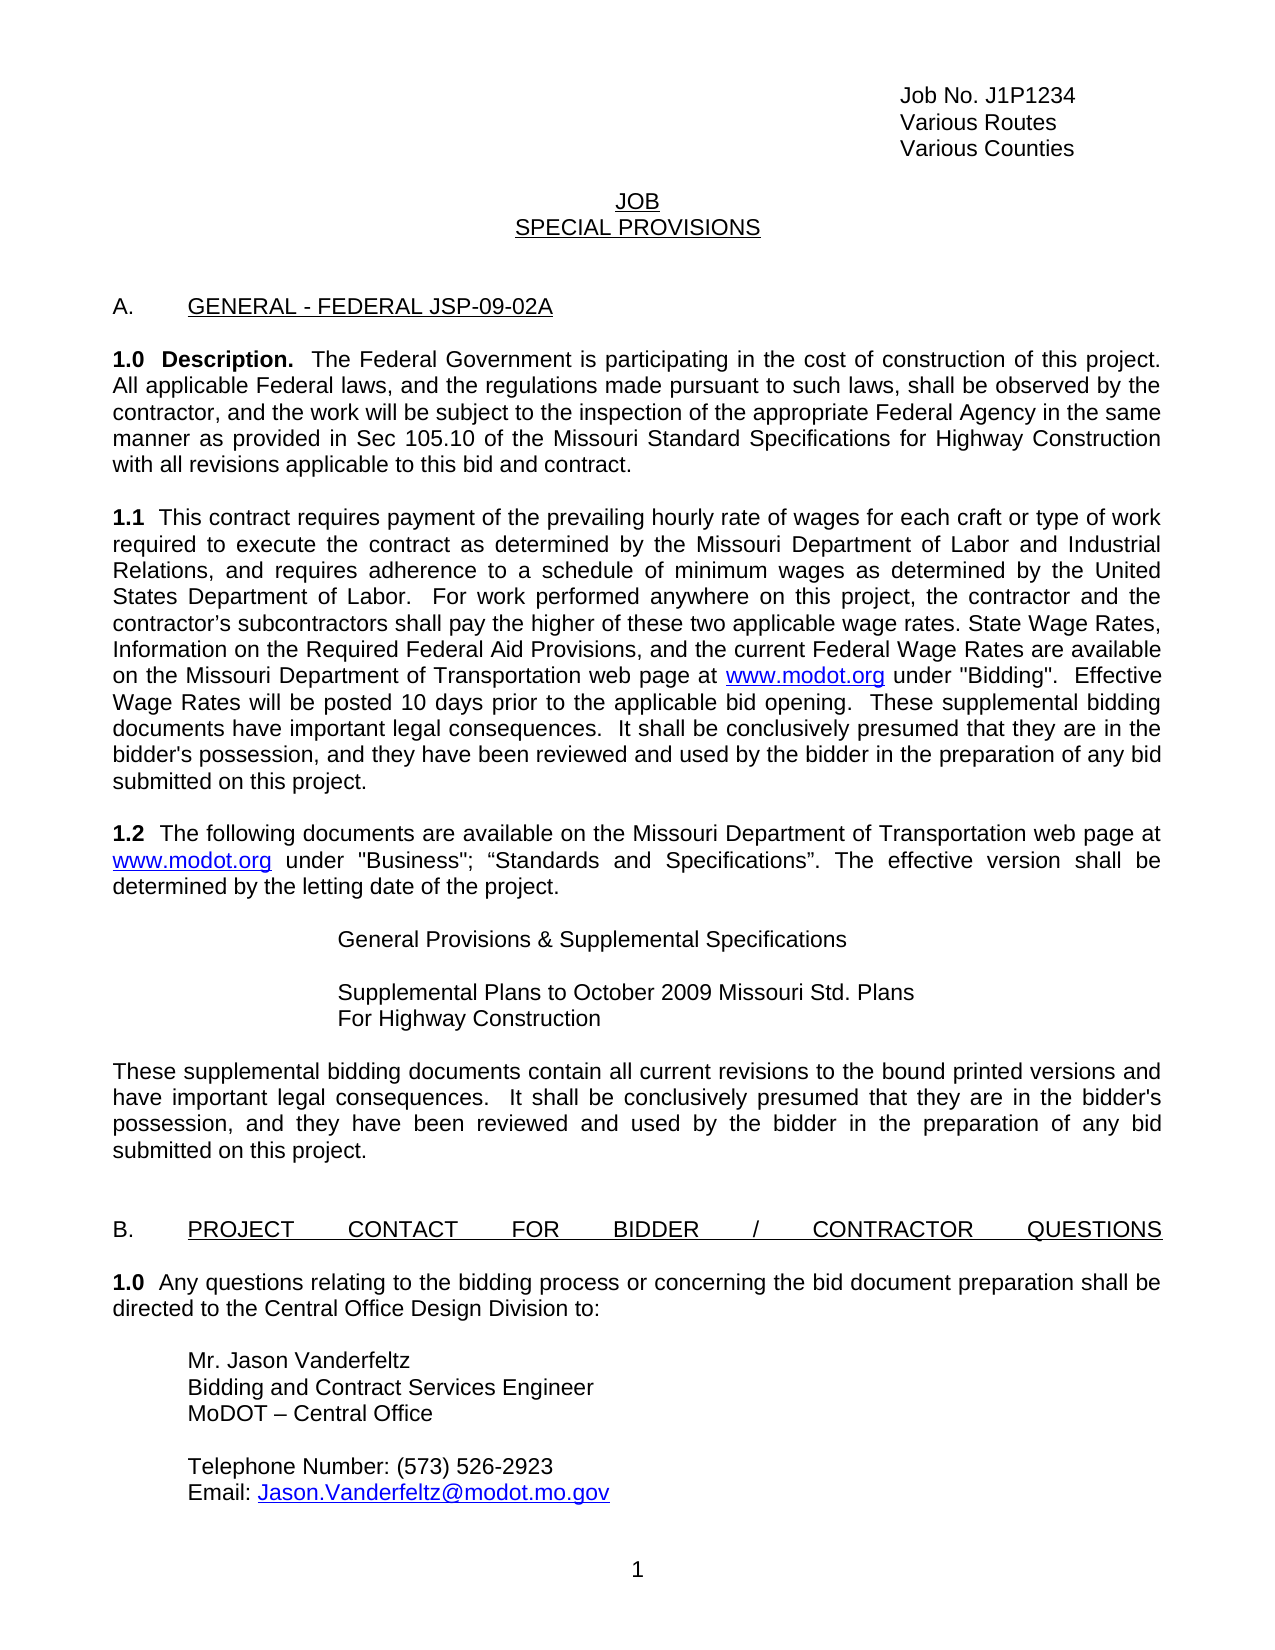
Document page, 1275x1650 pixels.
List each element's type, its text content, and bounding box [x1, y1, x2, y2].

text For Highway Construction [112, 1005, 1162, 1031]
text JOB SPECIAL PROVISIONS [112, 188, 1162, 267]
text Telephone Number: (573) 526-2923 [187, 1453, 1162, 1479]
text B. PROJECT CONTACT FOR BIDDER / CONTRACTOR QUESTIONS 1.0 Any questions relating to the bidding process or concerning the bid document preparation shall be directed to the Central Office Design Division to: [112, 1216, 1162, 1321]
text Email: Jason.Vanderfeltz@modot.mo.gov [187, 1479, 1162, 1506]
text Supplemental Plans to October 2009 Missouri Std. Plans [112, 978, 1162, 1005]
text MoDOT – Central Office [187, 1400, 1162, 1427]
text 1.1 This contract requires payment of the prevailing hourly rate of wages for each craft or type of work required to execute the contract as determined by the Missouri Department of Labor and Industrial Relations, and requires adherence to a schedule of minimum wages as determined by the United States Department of Labor. For work performed anywhere on this project, the contractor and the contractor’s subcontractors shall pay the higher of these two applicable wage rates. State Wage Rates, Information on the Required Federal Aid Provisions, and the current Federal Wage Rates are available on the Missouri Department of Transportation web page at www.modot.org under "Bidding". Effective Wage Rates will be posted 10 days prior to the applicable bid opening. These supplemental bidding documents have important legal consequences. It shall be conclusively presumed that they are in the bidder's possession, and they have been reviewed and used by the bidder in the preparation of any bid submitted on this project. [112, 504, 1162, 794]
text A. GENERAL - FEDERAL JSP-09-02A [112, 267, 1162, 320]
text Mr. Jason Vanderfeltz [187, 1347, 1162, 1374]
text Bidding and Contract Services Engineer [187, 1374, 1162, 1400]
text General Provisions & Supplemental Specifications [112, 926, 1162, 952]
text These supplemental bidding documents contain all current revisions to the bound printed versions and have important legal consequences. It shall be conclusively presumed that they are in the bidder's possession, and they have been reviewed and used by the bidder in the preparation of any bid submitted on this project. [112, 1058, 1162, 1163]
text 1.0 Description. The Federal Government is participating in the cost of construction of this project. All applicable Federal laws, and the regulations made pursuant to such laws, shall be observed by the contractor, and the work will be subject to the inspection of the appropriate Federal Agency in the same manner as provided in Sec 105.10 of the Missouri Standard Specifications for Highway Construction with all revisions applicable to this bid and contract. [112, 346, 1162, 478]
text 1.2 The following documents are available on the Missouri Department of Transportation web page at www.modot.org under "Business"; “Standards and Specifications”. The effective version shall be determined by the letting date of the project. [112, 820, 1162, 899]
